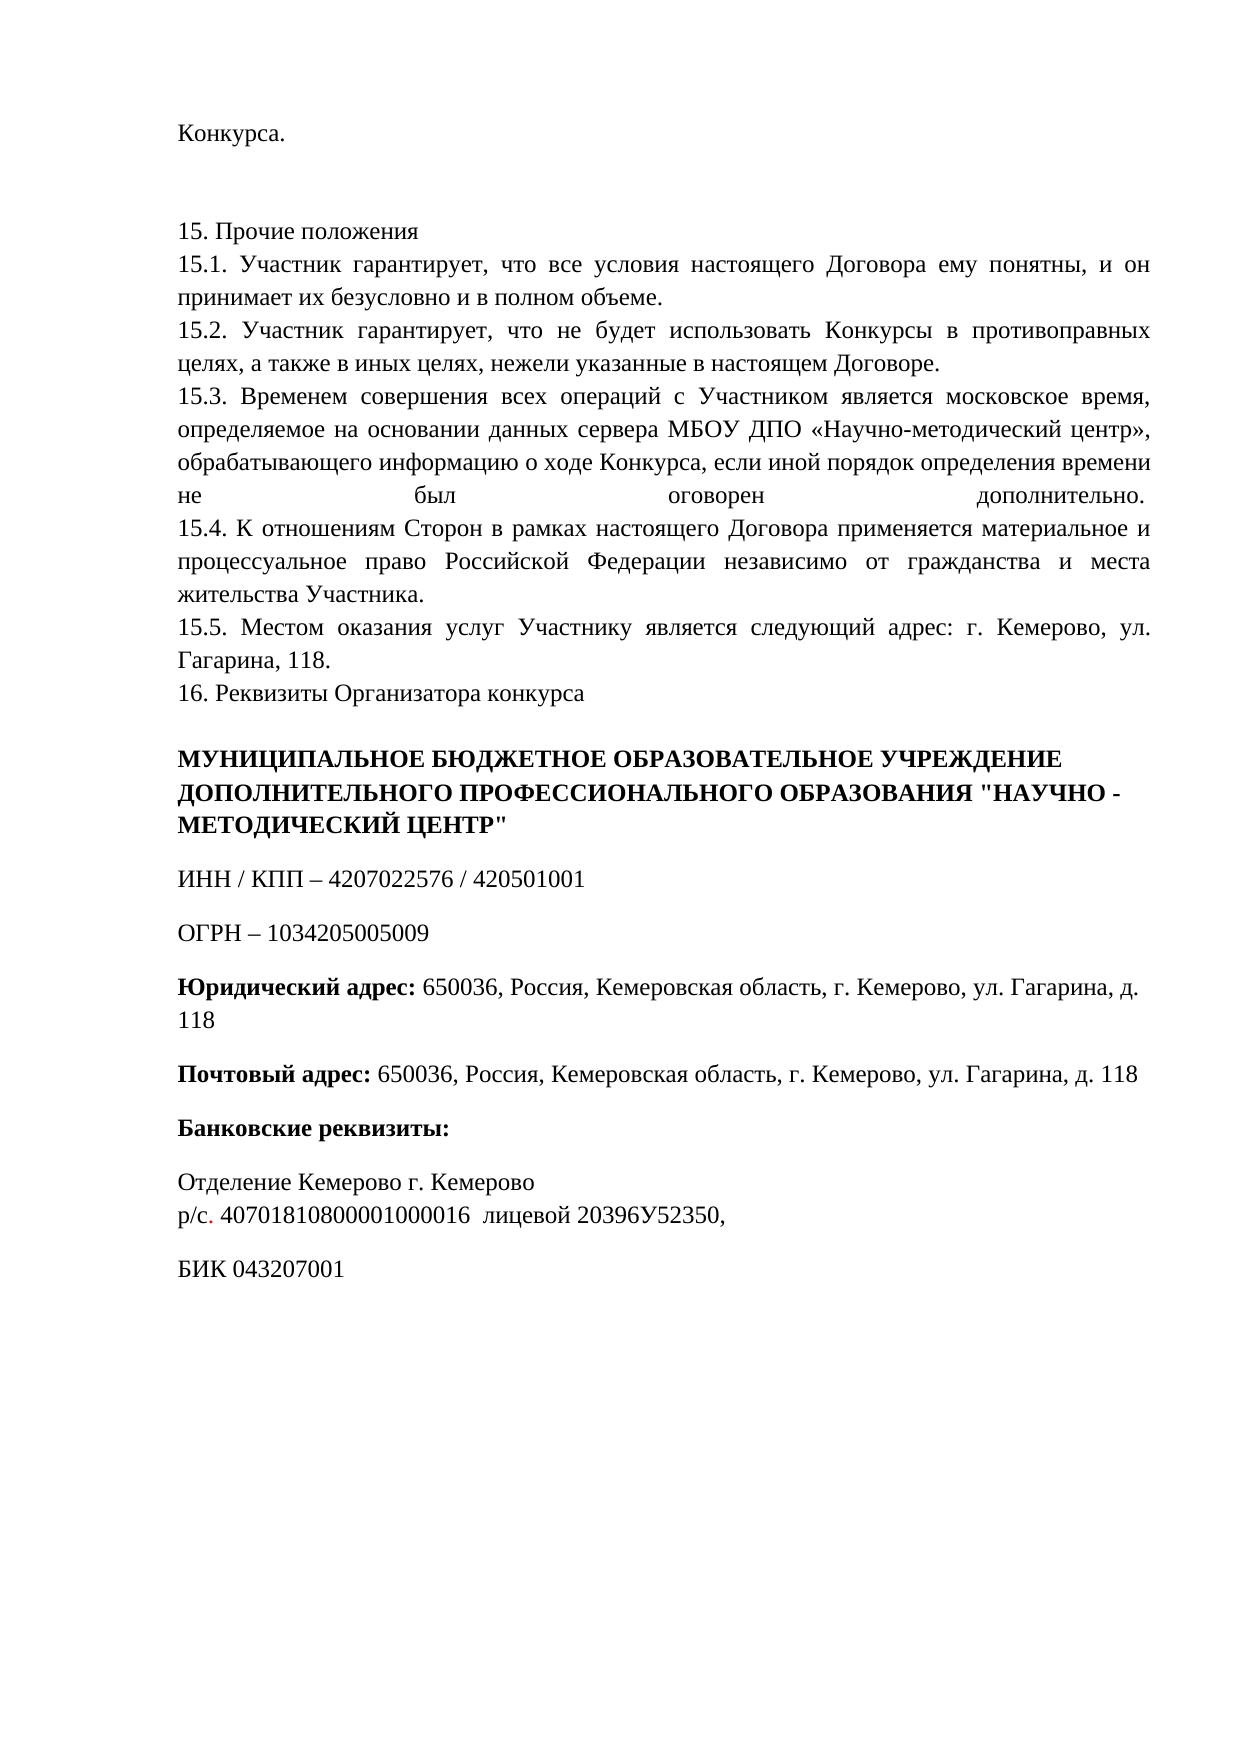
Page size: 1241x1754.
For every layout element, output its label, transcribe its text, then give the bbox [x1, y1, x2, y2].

text Банковские реквизиты: [177, 1113, 1152, 1142]
text 15.3. Временем совершения всех операций с Участником является московское время, определяемое на основании данных сервера МБОУ ДПО «Научно-методический центр», обрабатывающего информацию о ходе Конкурса, если иной порядок определения времени не был оговорен дополнительно. 15.4. К отношениям Сторон в рамках настоящего Договора применяется материальное и процессуальное право Российской Федерации независимо от гражданства и места жительства Участника. [177, 381, 1152, 608]
text ИНН / КПП – 4207022576 / 420501001 [177, 864, 1152, 893]
text 15.5. Местом оказания услуг Участнику является следующий адрес: г. Кемерово, ул. Гагарина, 118. [177, 612, 1152, 674]
text Почтовый адрес: 650036, Россия, Кемеровская область, г. Кемерово, ул. Гагарина, д. 118 [177, 1059, 1152, 1088]
text МУНИЦИПАЛЬНОЕ БЮДЖЕТНОЕ ОБРАЗОВАТЕЛЬНОЕ УЧРЕЖДЕНИЕ ДОПОЛНИТЕЛЬНОГО ПРОФЕССИОНАЛЬНОГО ОБРАЗОВАНИЯ "НАУЧНО - МЕТОДИЧЕСКИЙ ЦЕНТР" [177, 744, 1152, 839]
text ОГРН – 1034205005009 [177, 918, 1152, 947]
text 15.2. Участник гарантирует, что не будет использовать Конкурсы в противоправных целях, а также в иных целях, нежели указанные в настоящем Договоре. [177, 315, 1152, 377]
text Юридический адрес: 650036, Россия, Кемеровская область, г. Кемерово, ул. Гагарина, д. 118 [177, 972, 1152, 1034]
text 15. Прочие положения [177, 216, 1152, 245]
text 15.1. Участник гарантирует, что все условия настоящего Договора ему понятны, и он принимает их безусловно и в полном объеме. [177, 249, 1152, 311]
text БИК 043207001 [177, 1254, 1152, 1282]
text 16. Реквизиты Организатора конкурса [177, 678, 1152, 707]
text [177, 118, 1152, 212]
text Отделение Кемерово г. Кемерово р/с. 40701810800001000016 лицевой 20396У52350, [177, 1167, 1152, 1228]
